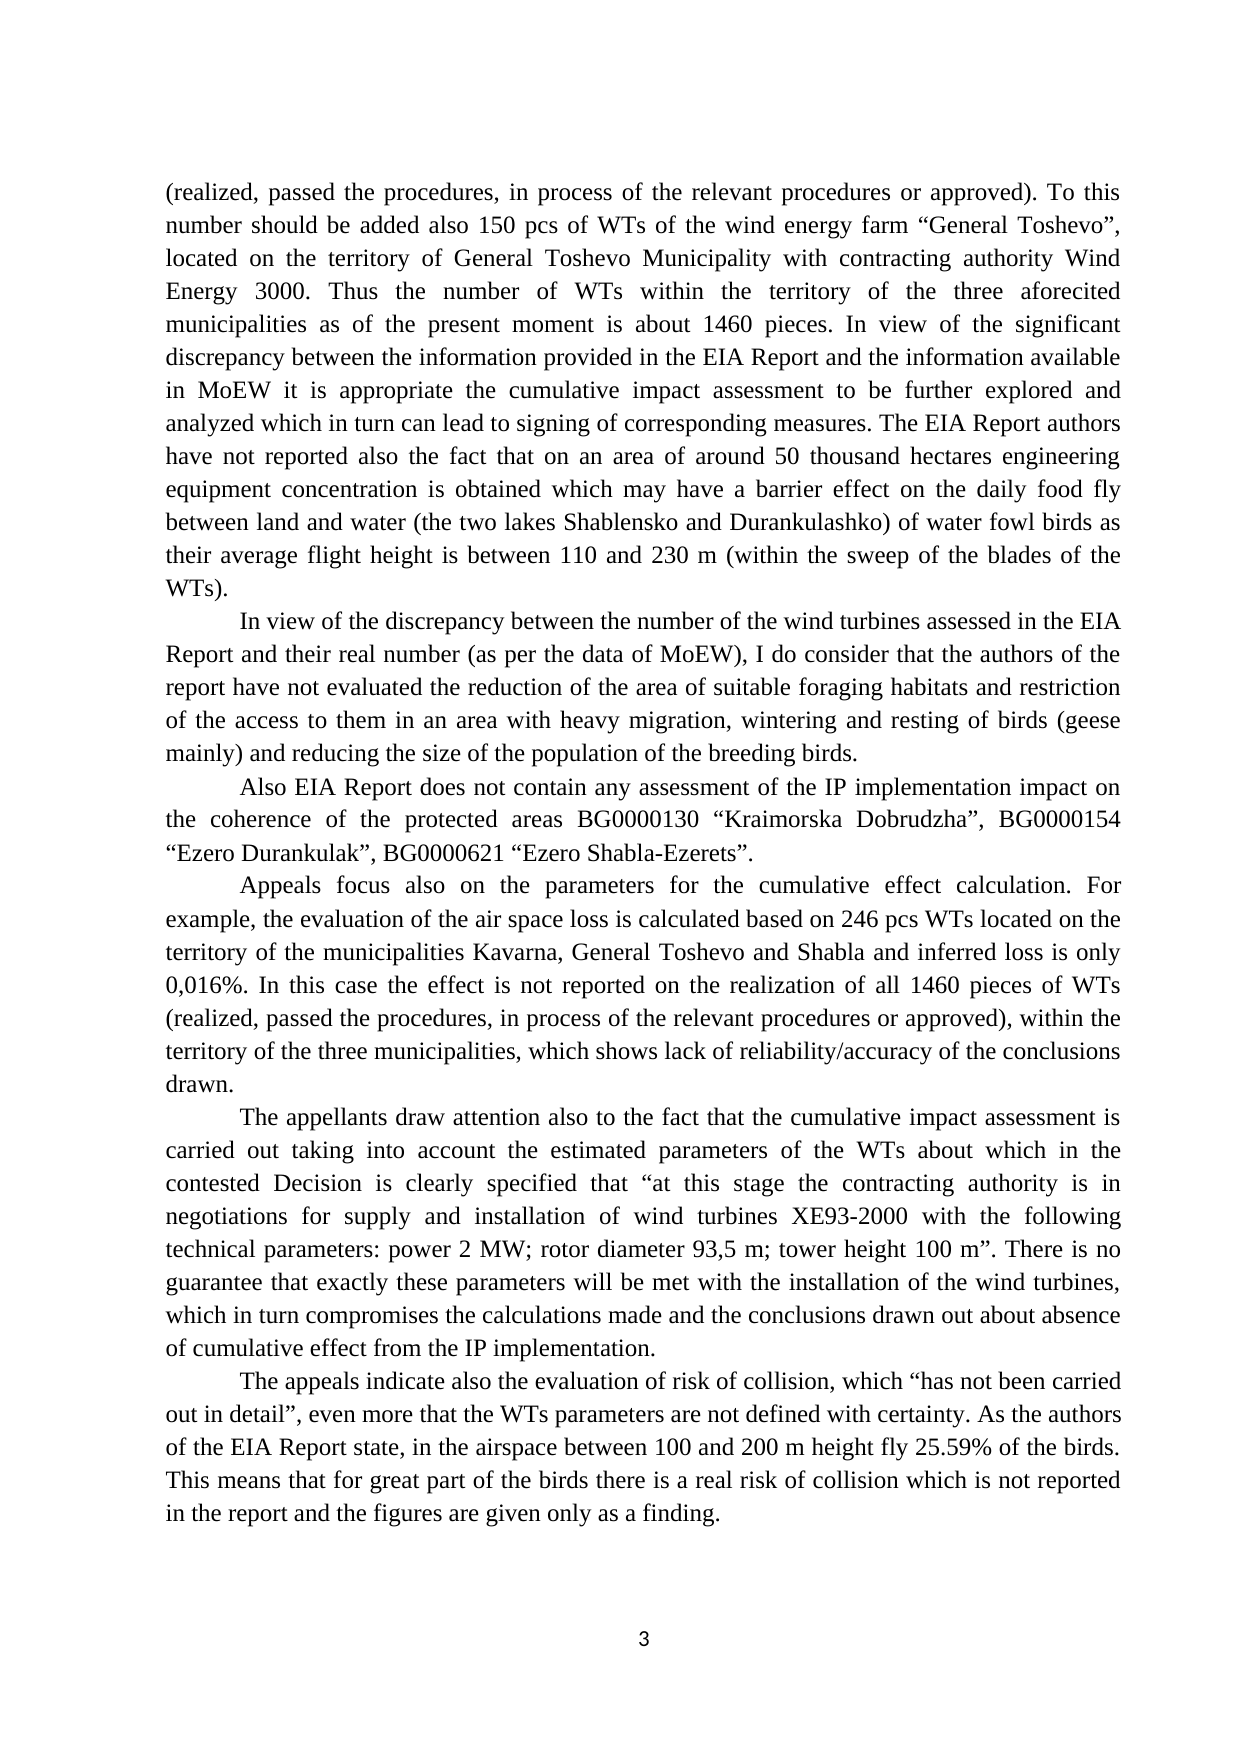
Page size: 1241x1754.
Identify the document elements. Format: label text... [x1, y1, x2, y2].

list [165, 177, 1122, 602]
list The appellants draw attention also to the fact that the cumulative impact assessment is carried out taking into account the estimated parameters of the WTs about which in the contested Decision is clearly specified that “at this stage the contracting authority is in negotiations for supply and installation of wind turbines XE93-2000 with the following technical parameters: power 2 MW; rotor diameter 93,5 m; tower height 100 m”. There is no guarantee that exactly these parameters will be met with the installation of the wind turbines, which in turn compromises the calculations made and the conclusions drawn out about absence of cumulative effect from the IP implementation. [165, 1102, 1122, 1362]
list The appeals indicate also the evaluation of risk of collision, which “has not been carried out in detail”, even more that the WTs parameters are not defined with certainty. As the authors of the EIA Report state, in the airspace between 100 and 200 m height fly 25.59% of the birds. This means that for great part of the birds there is a real risk of collision which is not reported in the report and the figures are given only as a finding. [165, 1366, 1122, 1527]
list Appeals focus also on the parameters for the cumulative effect calculation. For example, the evaluation of the air space loss is calculated based on 246 pcs WTs located on the territory of the municipalities Kavarna, General Toshevo and Shabla and inferred loss is only 0,016%. In this case the effect is not reported on the realization of all 1460 pieces of WTs (realized, passed the procedures, in process of the relevant procedures or approved), within the territory of the three municipalities, which shows lack of reliability/accuracy of the conclusions drawn. [165, 871, 1122, 1097]
list In view of the discrepancy between the number of the wind turbines assessed in the EIA Report and their real number (as per the data of MoEW), I do consider that the authors of the report have not evaluated the reduction of the area of suitable foraging habitats and restriction of the access to them in an area with heavy migration, wintering and resting of birds (geese mainly) and reducing the size of the population of the breeding birds. [165, 606, 1122, 767]
list Also EIA Report does not contain any assessment of the IP implementation impact on the coherence of the protected areas BG0000130 “Kraimorska Dobrudzha”, BG0000154 “Ezero Durankulak”, BG0000621 “Ezero Shabla-Ezerets”. [165, 772, 1122, 866]
